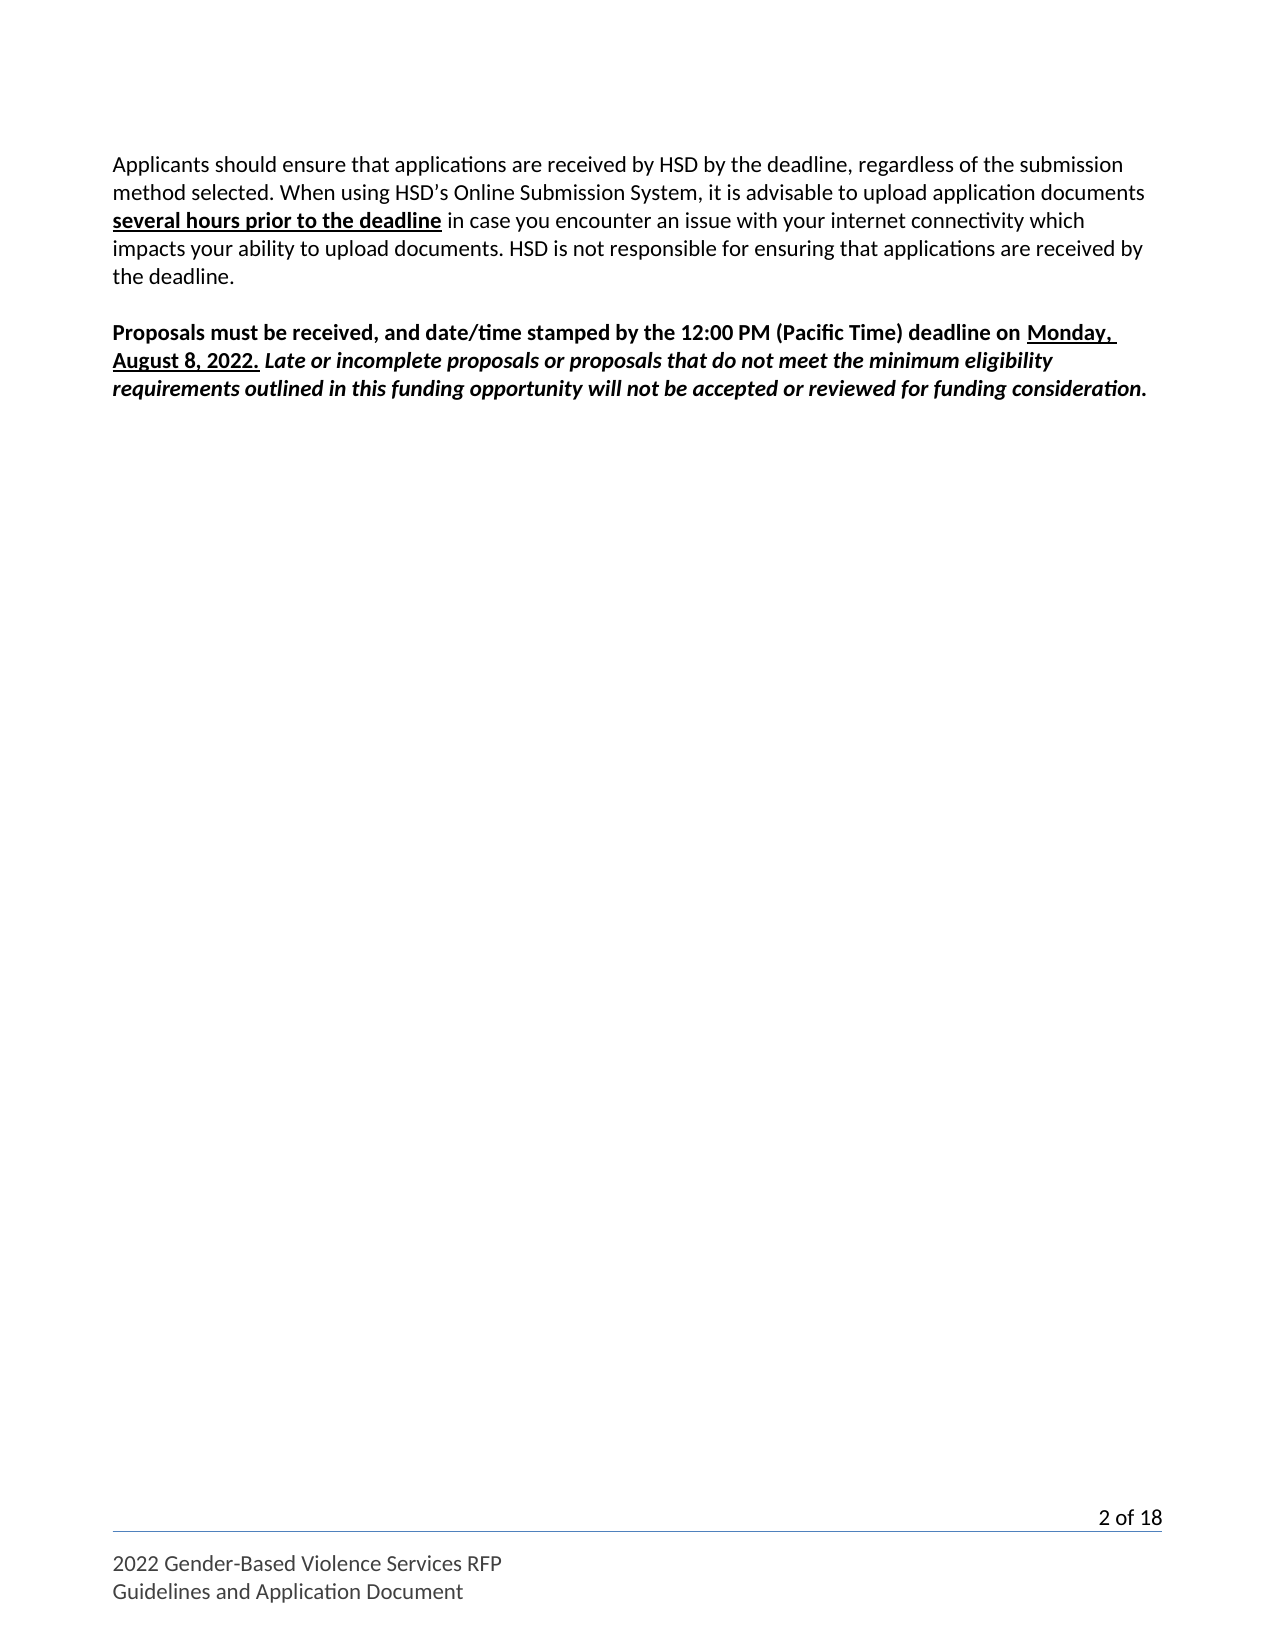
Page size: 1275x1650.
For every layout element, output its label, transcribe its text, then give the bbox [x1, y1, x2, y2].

text Applicants should ensure that applications are received by HSD by the deadline, regardless of the submission method selected. When using HSD’s Online Submission System, it is advisable to upload application documents several hours prior to the deadline in case you encounter an issue with your internet connectivity which impacts your ability to upload documents. HSD is not responsible for ensuring that applications are received by the deadline. [112, 150, 1162, 290]
text Proposals must be received, and date/time stamped by the 12:00 PM (Pacific Time) deadline on Monday, August 8, 2022. Late or incomplete proposals or proposals that do not meet the minimum eligibility requirements outlined in this funding opportunity will not be accepted or reviewed for funding consideration. [112, 318, 1162, 402]
